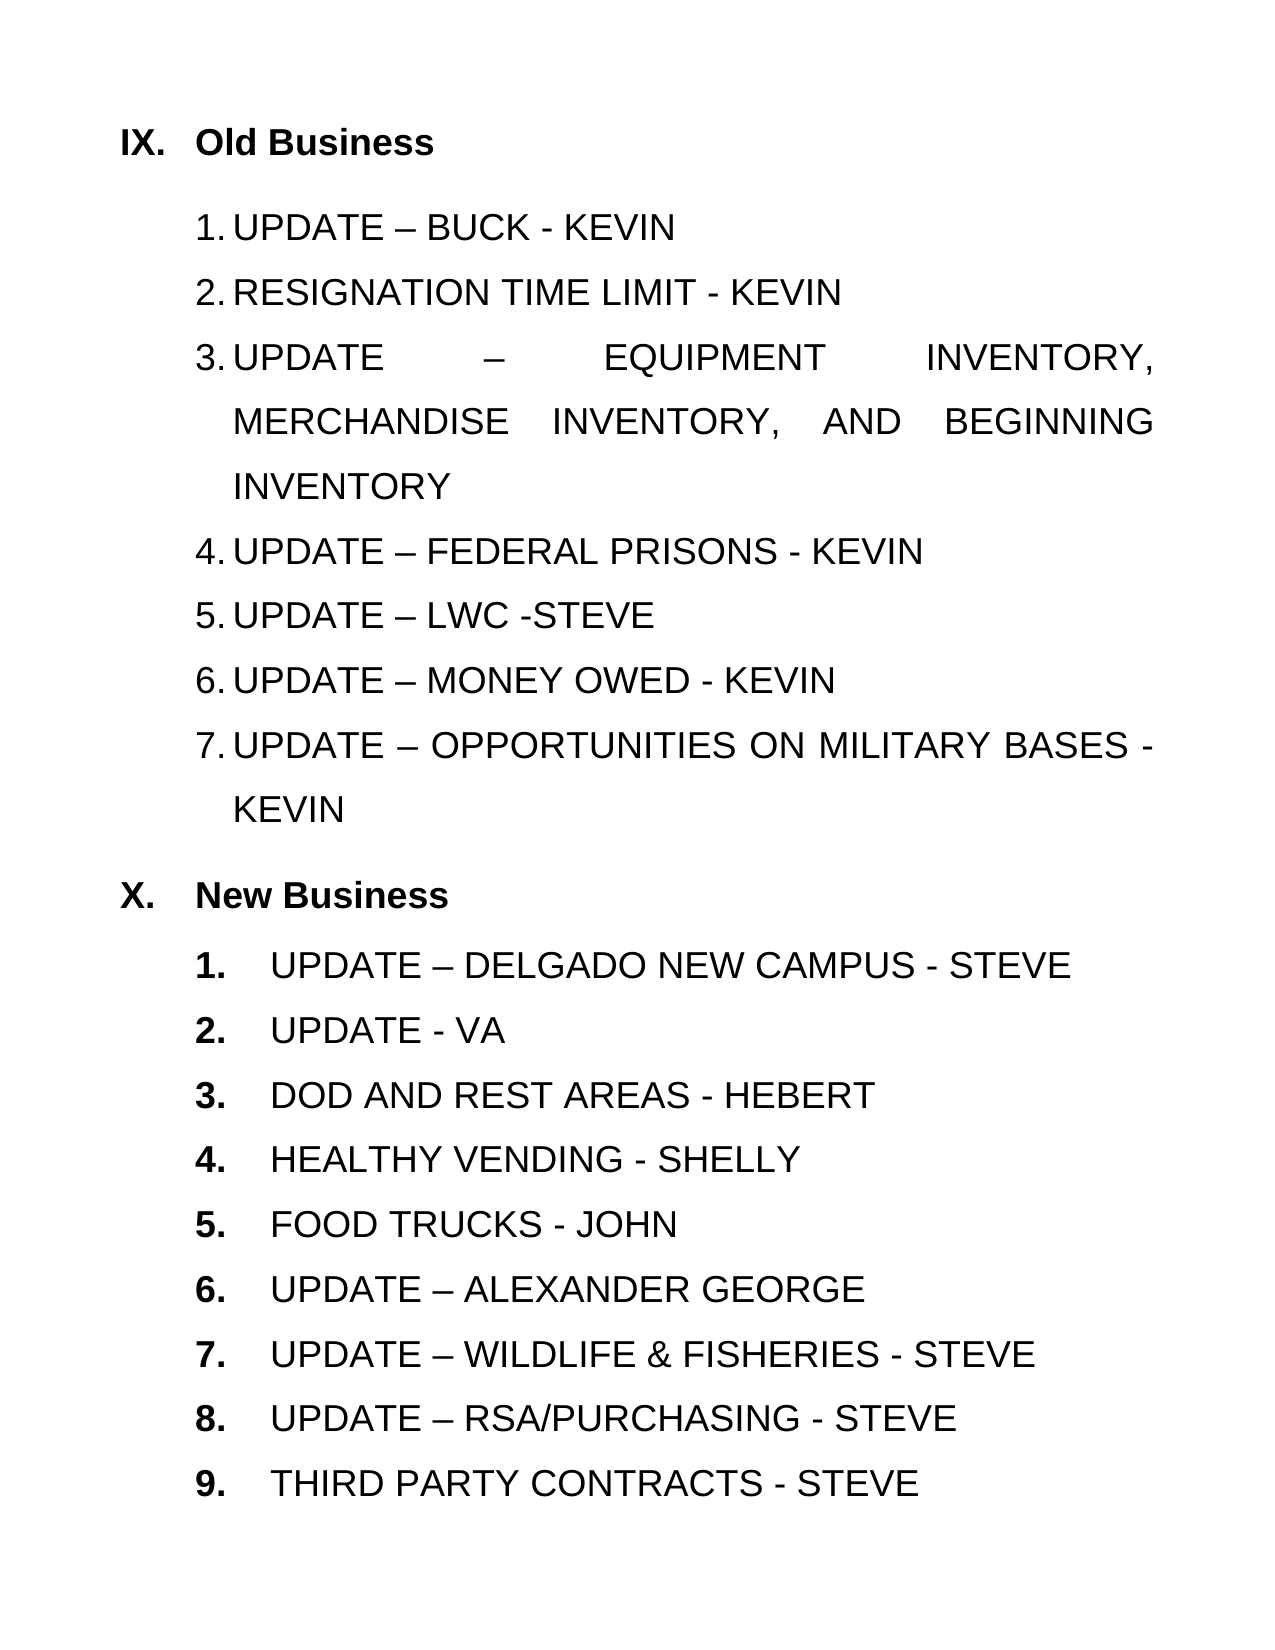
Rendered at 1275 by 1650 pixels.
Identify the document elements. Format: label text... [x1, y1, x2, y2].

list DOD AND REST AREAS - HEBERT [195, 1073, 1155, 1116]
list UPDATE – MONEY OWED - KEVIN [195, 658, 1155, 701]
list UPDATE – WILDLIFE & FISHERIES - STEVE [195, 1332, 1155, 1375]
list UPDATE – RSA/PURCHASING - STEVE [195, 1396, 1155, 1439]
text IX. Old Business [120, 120, 1155, 163]
list UPDATE – EQUIPMENT INVENTORY, MERCHANDISE INVENTORY, AND BEGINNING INVENTORY [195, 335, 1155, 507]
list UPDATE - VA [195, 1008, 1155, 1051]
list UPDATE – FEDERAL PRISONS - KEVIN [195, 529, 1155, 572]
list UPDATE – OPPORTUNITIES ON MILITARY BASES - KEVIN [195, 723, 1155, 831]
list UPDATE – DELGADO NEW CAMPUS - STEVE [195, 944, 1155, 987]
text X. New Business [120, 873, 1155, 916]
list FOOD TRUCKS - JOHN [195, 1202, 1155, 1246]
list UPDATE – BUCK - KEVIN [195, 206, 1155, 249]
list UPDATE – LWC -STEVE [195, 594, 1155, 637]
list RESIGNATION TIME LIMIT - KEVIN [195, 270, 1155, 313]
list HEALTHY VENDING - SHELLY [195, 1138, 1155, 1181]
list UPDATE – ALEXANDER GEORGE [195, 1267, 1155, 1310]
list THIRD PARTY CONTRACTS - STEVE [195, 1461, 1155, 1504]
